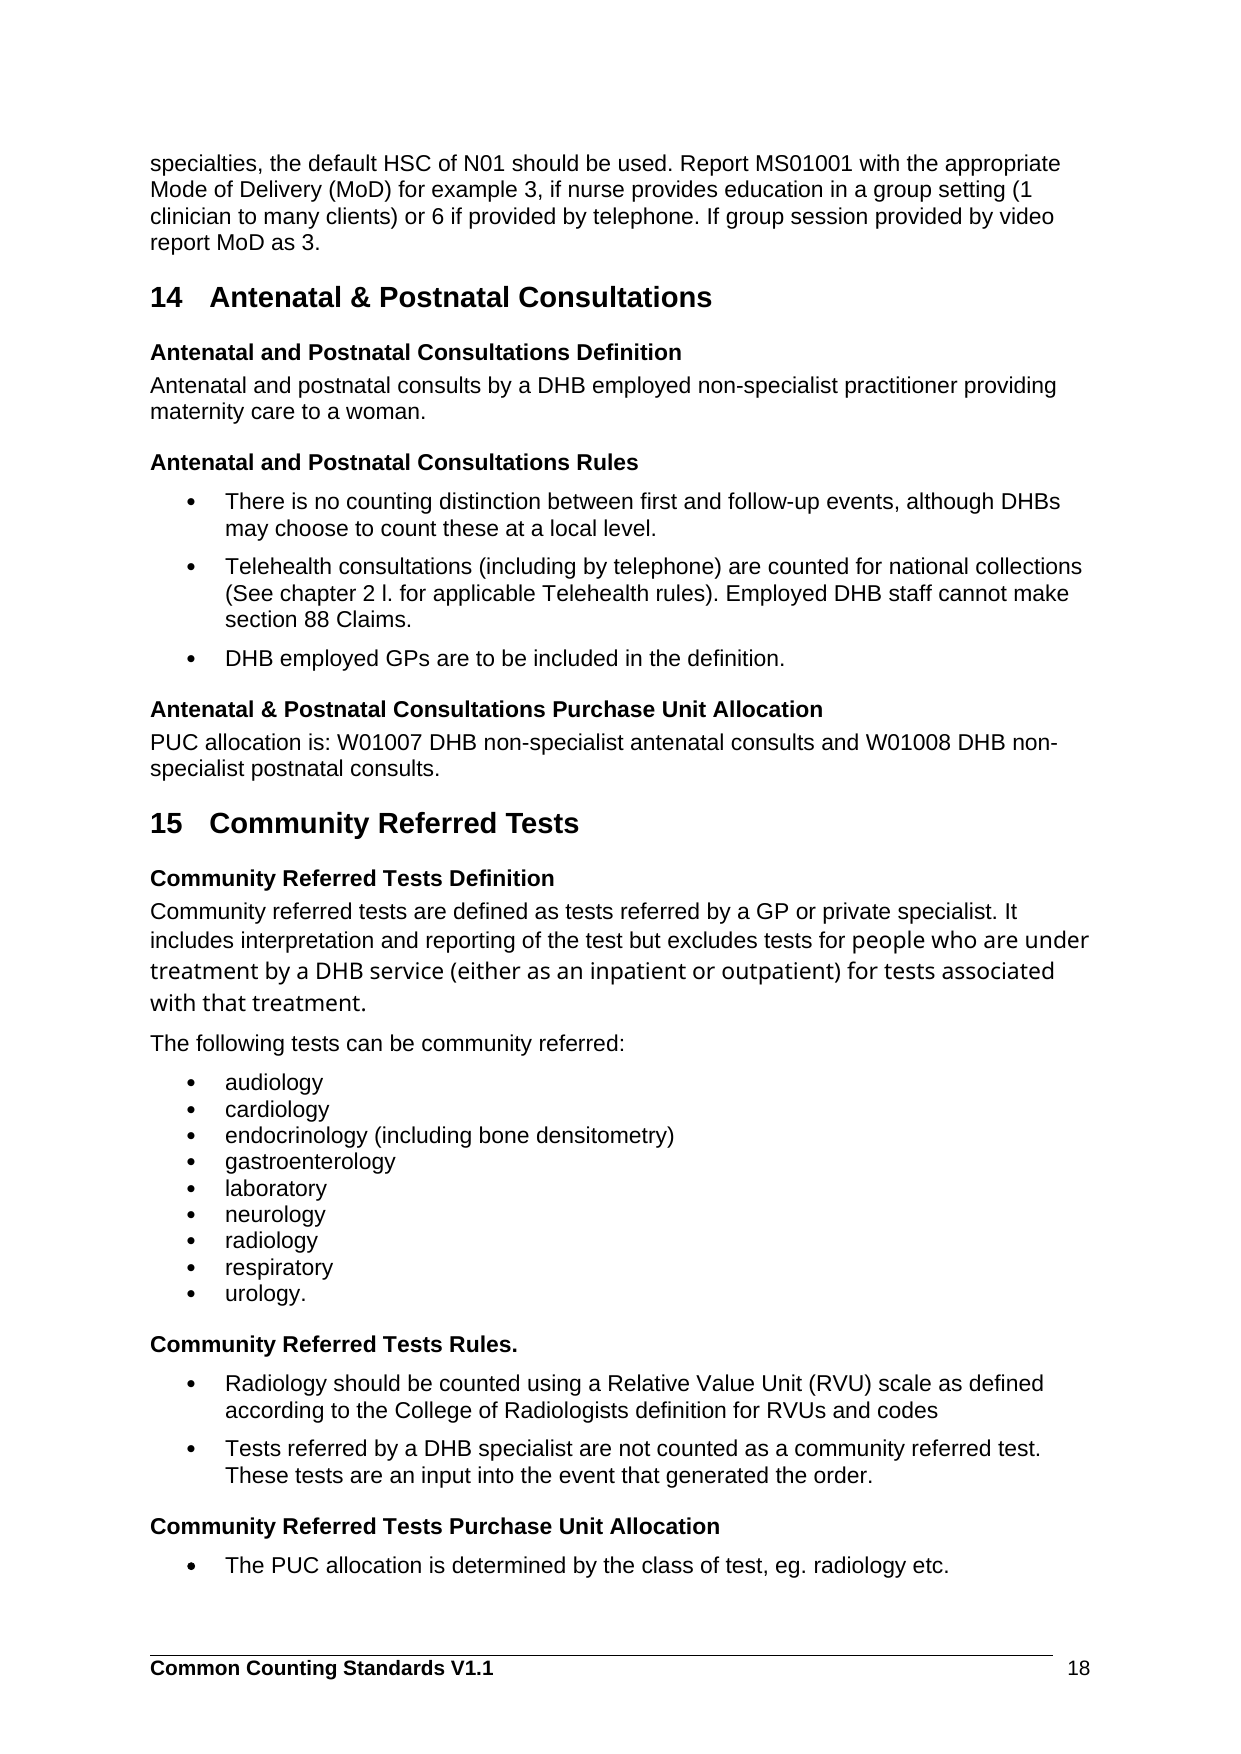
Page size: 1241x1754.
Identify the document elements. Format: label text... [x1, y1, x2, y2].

text Tests referred by a DHB specialist are not counted as a community referred test. These tests are an input into the event that generated the order. [187, 1435, 1090, 1488]
text laboratory [187, 1174, 1090, 1201]
text audiology [187, 1069, 1090, 1096]
subtitle Community Referred Tests Purchase Unit Allocation [150, 1513, 1090, 1539]
text gastroenterology [187, 1148, 1090, 1174]
text cardiology [187, 1096, 1090, 1122]
subtitle Antenatal & Postnatal Consultations [150, 280, 1090, 314]
text PUC allocation is: W01007 DHB non-specialist antenatal consults and W01008 DHB non-specialist postnatal consults. [150, 729, 1090, 782]
text urology. [187, 1280, 1090, 1306]
text Community referred tests are defined as tests referred by a GP or private specialist. It includes interpretation and reporting of the test but excludes tests for people who are under treatment by a DHB service (either as an inpatient or outpatient) for tests associated with that treatment. [150, 898, 1090, 1018]
text The following tests can be community referred: [150, 1030, 1090, 1057]
subtitle Antenatal and Postnatal Consultations Rules [150, 449, 1090, 476]
text Radiology should be counted using a Relative Value Unit (RVU) scale as defined according to the College of Radiologists definition for RVUs and codes [187, 1370, 1090, 1423]
text radiology [187, 1227, 1090, 1254]
text Antenatal and postnatal consults by a DHB employed non-specialist practitioner providing maternity care to a woman. [150, 372, 1090, 424]
text respiratory [187, 1254, 1090, 1280]
subtitle Antenatal & Postnatal Consultations Purchase Unit Allocation [150, 696, 1090, 723]
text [150, 150, 1090, 255]
subtitle Community Referred Tests Definition [150, 865, 1090, 891]
text DHB employed GPs are to be included in the definition. [187, 645, 1090, 671]
subtitle Community Referred Tests Rules. [150, 1331, 1090, 1358]
subtitle Antenatal and Postnatal Consultations Definition [150, 339, 1090, 365]
subtitle Community Referred Tests [150, 807, 1090, 840]
text The PUC allocation is determined by the class of test, eg. radiology etc. [187, 1552, 1090, 1578]
text neurology [187, 1201, 1090, 1227]
text endocrinology (including bone densitometry) [187, 1122, 1090, 1148]
text There is no counting distinction between first and follow-up events, although DHBs may choose to count these at a local level. [187, 488, 1090, 541]
text Telehealth consultations (including by telephone) are counted for national collections (See chapter 2 l. for applicable Telehealth rules). Employed DHB staff cannot make section 88 Claims. [187, 553, 1090, 632]
